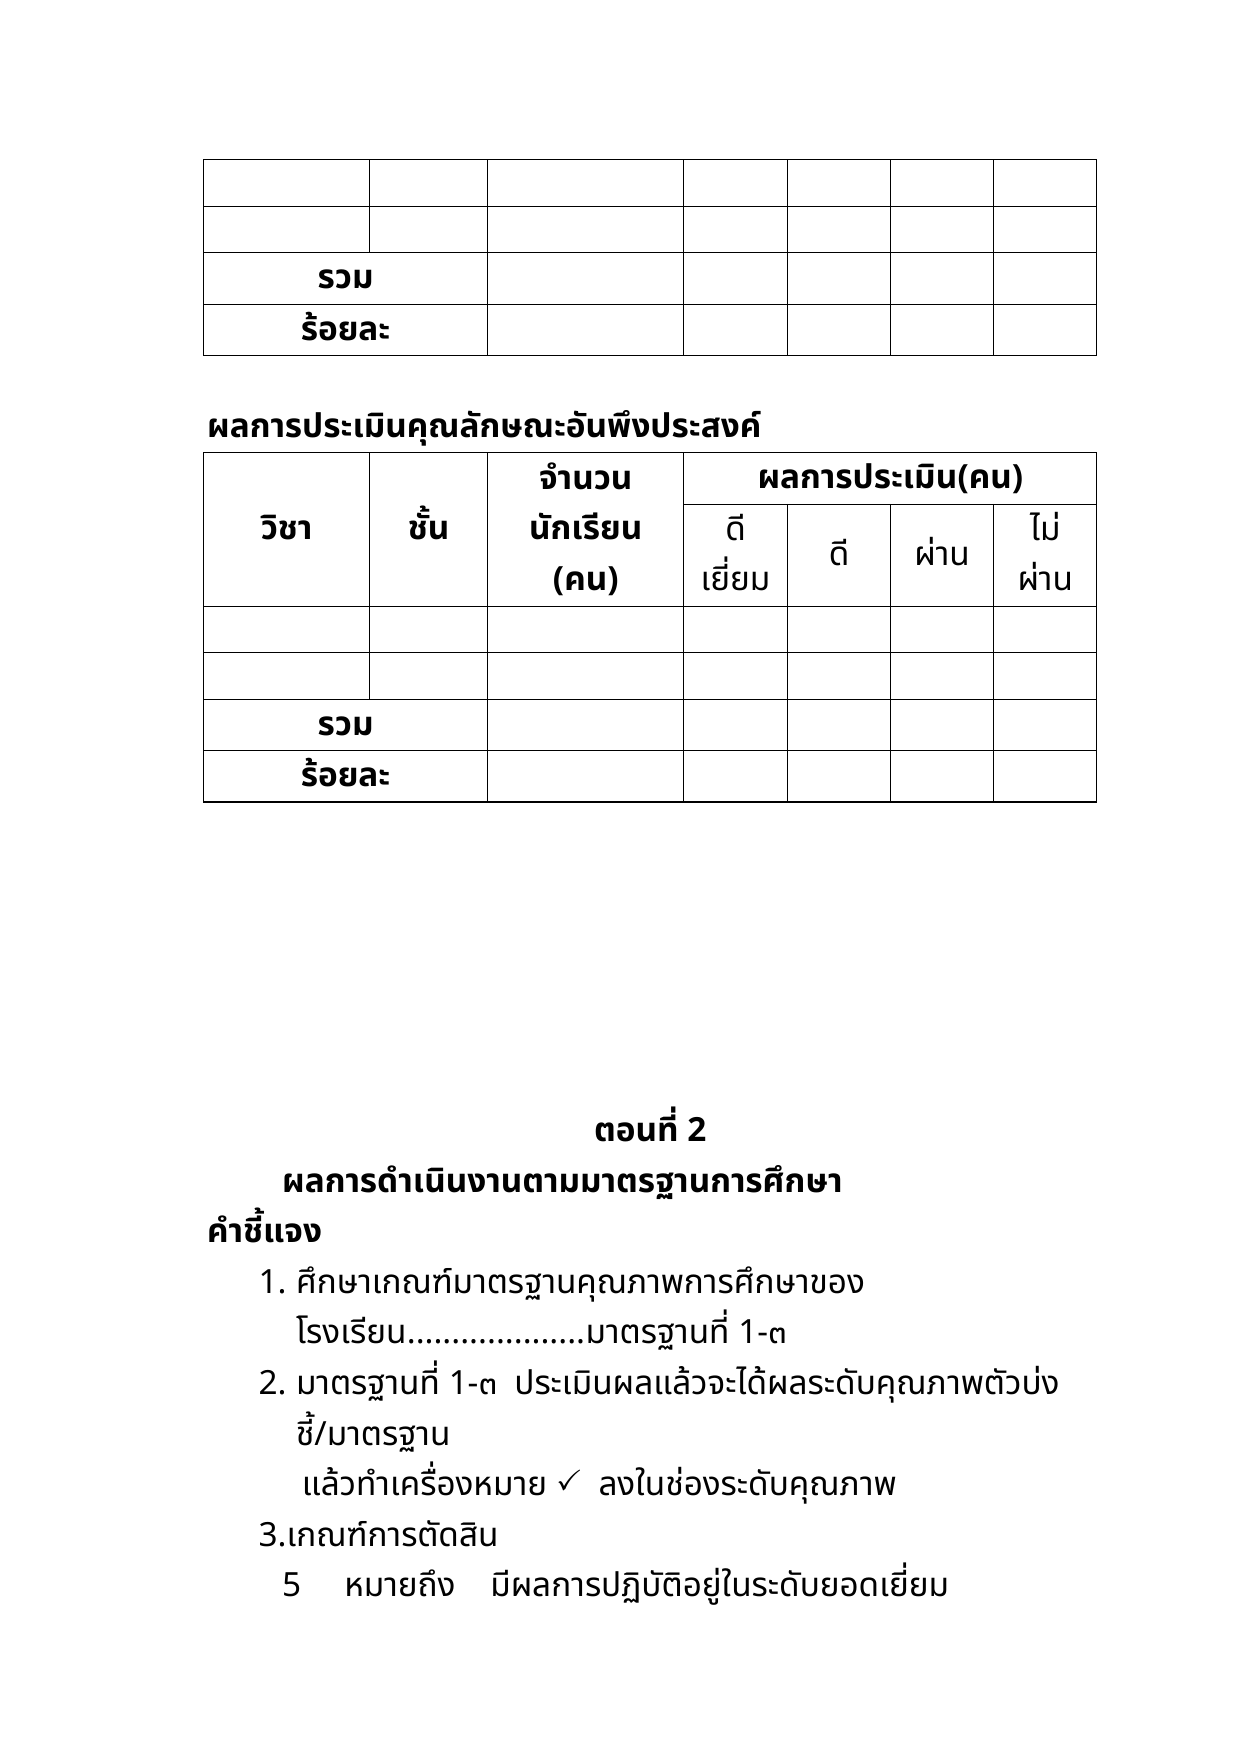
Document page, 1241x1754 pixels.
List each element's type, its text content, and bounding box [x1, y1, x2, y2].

table_cell [891, 700, 993, 750]
table_header ชั้น [370, 453, 487, 606]
text ผลการดำเนินงานตามมาตรฐานการศึกษา [207, 1157, 1093, 1207]
table_cell [204, 207, 369, 252]
table_cell [891, 207, 993, 252]
table_cell [684, 607, 787, 652]
table_cell [891, 305, 993, 355]
text 5 หมายถึง มีผลการปฏิบัติอยู่ในระดับยอดเยี่ยม [207, 1561, 1093, 1612]
table_cell [891, 751, 993, 801]
table_cell [684, 653, 787, 698]
table_cell [891, 160, 993, 206]
table_cell [788, 160, 890, 206]
table_cell [788, 700, 890, 750]
table_cell [488, 751, 683, 801]
table_cell ผ่าน [891, 505, 993, 606]
table_cell [684, 160, 787, 206]
list มาตรฐานที่ 1-๓ ประเมินผลแล้วจะได้ผลระดับคุณภาพตัวบ่งชี้/มาตรฐาน [258, 1359, 1093, 1460]
table_cell [994, 305, 1096, 355]
table_cell [684, 207, 787, 252]
table_cell [370, 653, 487, 698]
table_cell [788, 653, 890, 698]
table_cell [370, 207, 487, 252]
table_cell [788, 253, 890, 304]
table_cell [488, 653, 683, 698]
text คำชี้แจง [207, 1207, 1093, 1258]
table_cell [488, 305, 683, 355]
table_cell รวม [204, 253, 487, 304]
table_cell [788, 305, 890, 355]
table_cell [788, 207, 890, 252]
table_cell ดี [788, 505, 890, 606]
table_cell [370, 160, 487, 206]
table_cell [891, 607, 993, 652]
table_cell [788, 751, 890, 801]
table_cell [204, 653, 369, 698]
table_cell [204, 160, 369, 206]
subtitle 3.เกณฑ์การตัดสิน [207, 1511, 1093, 1561]
table_cell ดีเยี่ยม [684, 505, 787, 606]
table_cell [488, 160, 683, 206]
table_cell [488, 253, 683, 304]
list ศึกษาเกณฑ์มาตรฐานคุณภาพการศึกษาของโรงเรียน....................มาตรฐานที่ 1-๓ [258, 1258, 1137, 1359]
table_cell ร้อยละ [204, 305, 487, 355]
table_cell [684, 700, 787, 750]
table_cell [488, 607, 683, 652]
table_cell [994, 160, 1096, 206]
table_cell ร้อยละ [204, 751, 487, 801]
table_cell [684, 751, 787, 801]
table_cell [994, 751, 1096, 801]
table_cell [684, 253, 787, 304]
table_header จำนวนนักเรียน (คน) [488, 453, 683, 606]
table_cell [488, 207, 683, 252]
table_header ผลการประเมิน(คน) [684, 453, 1096, 504]
table_cell [204, 607, 369, 652]
table_cell [994, 607, 1096, 652]
text แล้วทำเครื่องหมาย ลงในช่องระดับคุณภาพ [258, 1460, 1093, 1511]
table_cell [994, 253, 1096, 304]
text ผลการประเมินคุณลักษณะอันพึงประสงค์ [207, 402, 1093, 452]
table_cell [684, 305, 787, 355]
table_cell [788, 607, 890, 652]
table_cell ไม่ผ่าน [994, 505, 1096, 606]
table_cell [994, 653, 1096, 698]
table_cell [488, 700, 683, 750]
table_cell [994, 700, 1096, 750]
table_cell รวม [204, 700, 487, 750]
text ตอนที่ 2 [207, 1106, 1093, 1157]
table_header วิชา [204, 453, 369, 606]
table_cell [891, 653, 993, 698]
table_cell [370, 607, 487, 652]
table_cell [891, 253, 993, 304]
table_cell [994, 207, 1096, 252]
